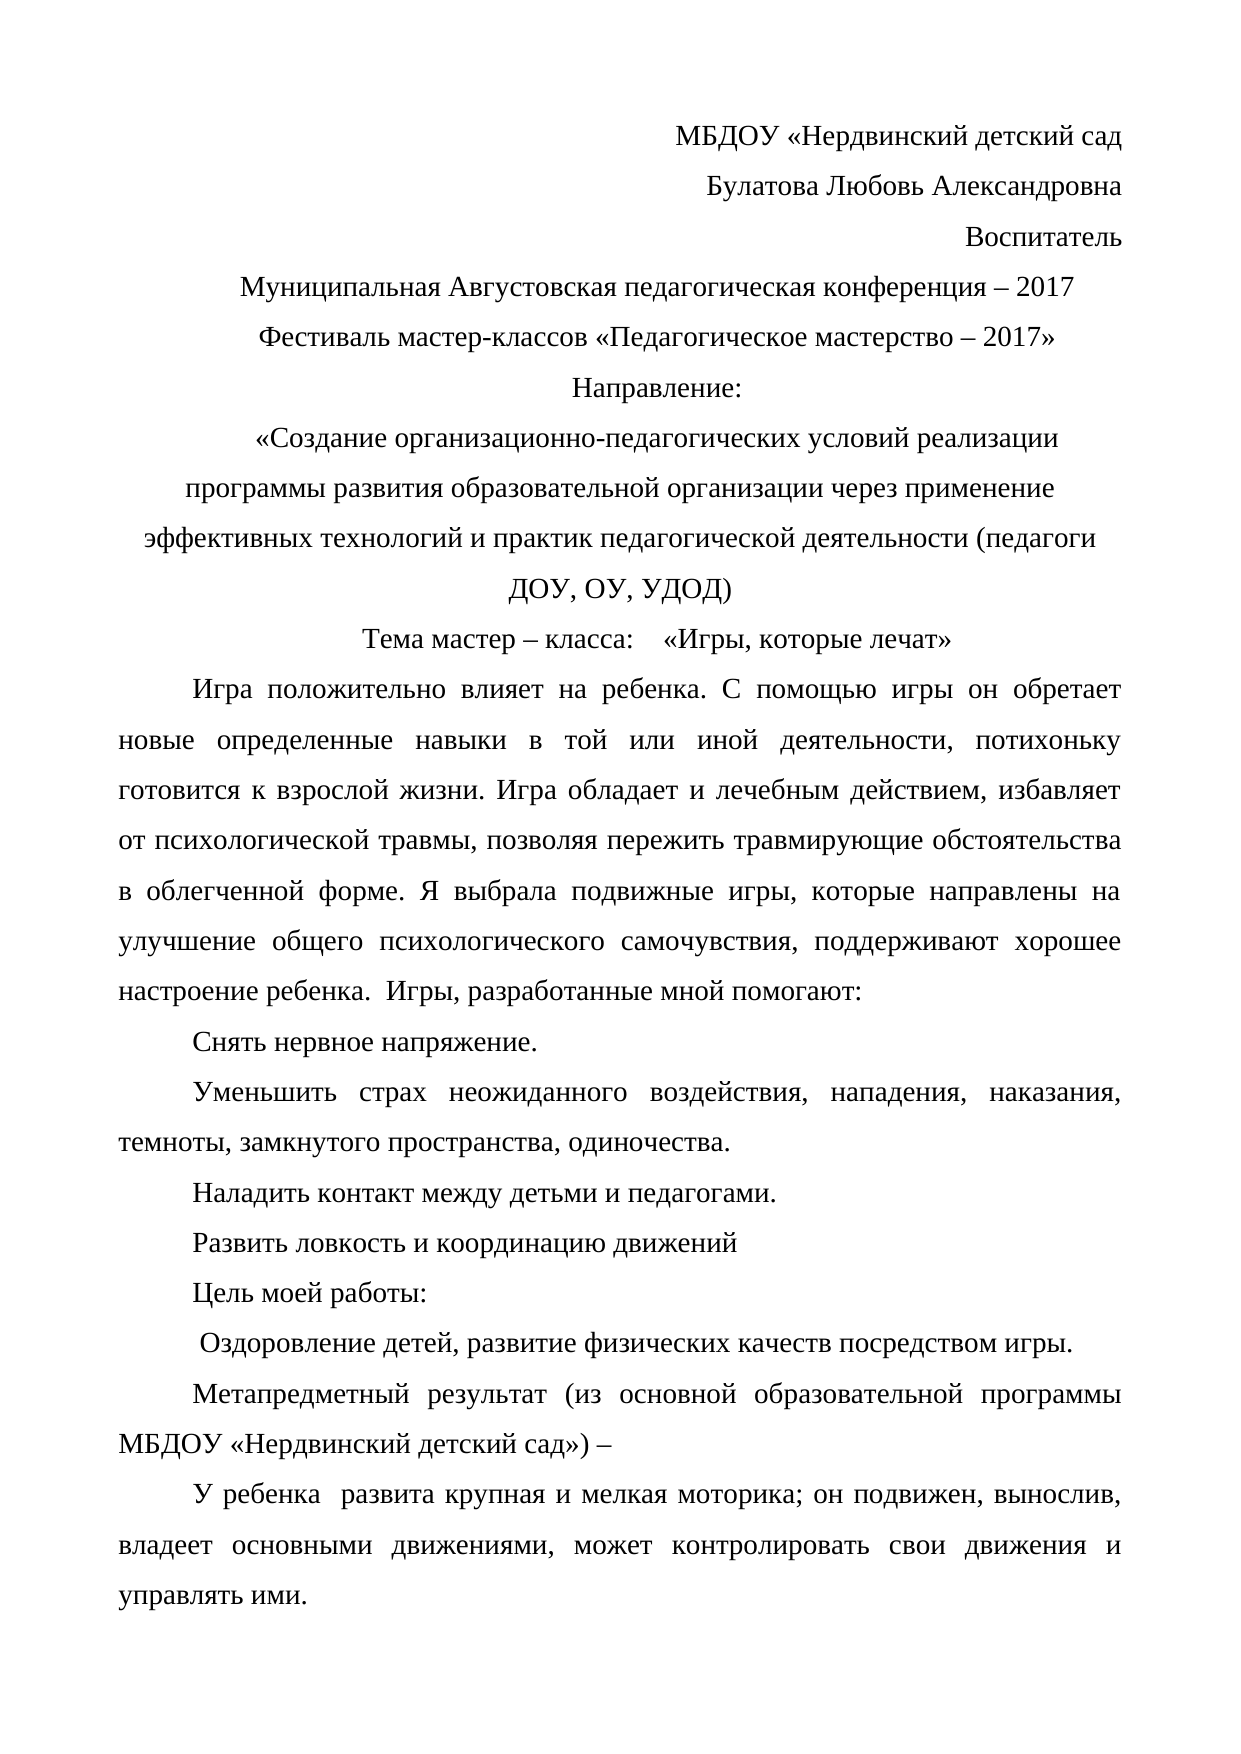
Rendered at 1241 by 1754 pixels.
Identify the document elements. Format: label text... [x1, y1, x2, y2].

text МБДОУ «Нердвинский детский сад [118, 118, 1122, 152]
text Оздоровление детей, развитие физических качеств посредством игры. [118, 1326, 1122, 1359]
text Муниципальная Августовская педагогическая конференция – 2017 [118, 269, 1122, 303]
text Метапредметный результат (из основной образовательной программы МБДОУ «Нердвинский детский сад») – [118, 1376, 1122, 1460]
text Уменьшить страх неожиданного воздействия, нападения, наказания, темноты, замкнутого пространства, одиночества. [118, 1074, 1122, 1158]
text Булатова Любовь Александровна [118, 168, 1122, 202]
text Воспитатель [118, 219, 1122, 252]
text «Создание организационно-педагогических условий реализации программы развития образовательной организации через применение эффективных технологий и практик педагогической деятельности (педагоги ДОУ, ОУ, УДОД) [118, 420, 1122, 604]
text Развить ловкость и координацию движений [118, 1225, 1122, 1258]
text Тема мастер – класса: «Игры, которые лечат» [118, 621, 1122, 655]
text Наладить контакт между детьми и педагогами. [118, 1175, 1122, 1208]
text Фестиваль мастер-классов «Педагогическое мастерство – 2017» [118, 319, 1122, 353]
text Направление: [118, 370, 1122, 403]
text Снять нервное напряжение. [118, 1024, 1122, 1057]
text Цель моей работы: [118, 1275, 1122, 1309]
text У ребенка развита крупная и мелкая моторика; он подвижен, вынослив, владеет основными движениями, может контролировать свои движения и управлять ими. [118, 1477, 1122, 1611]
text Игра положительно влияет на ребенка. С помощью игры он обретает новые определенные навыки в той или иной деятельности, потихоньку готовится к взрослой жизни. Игра обладает и лечебным действием, избавляет от психологической травмы, позволяя пережить травмирующие обстоятельства в облегченной форме. Я выбрала подвижные игры, которые направлены на улучшение общего психологического самочувствия, поддерживают хорошее настроение ребенка. Игры, разработанные мной помогают: [118, 672, 1122, 1007]
